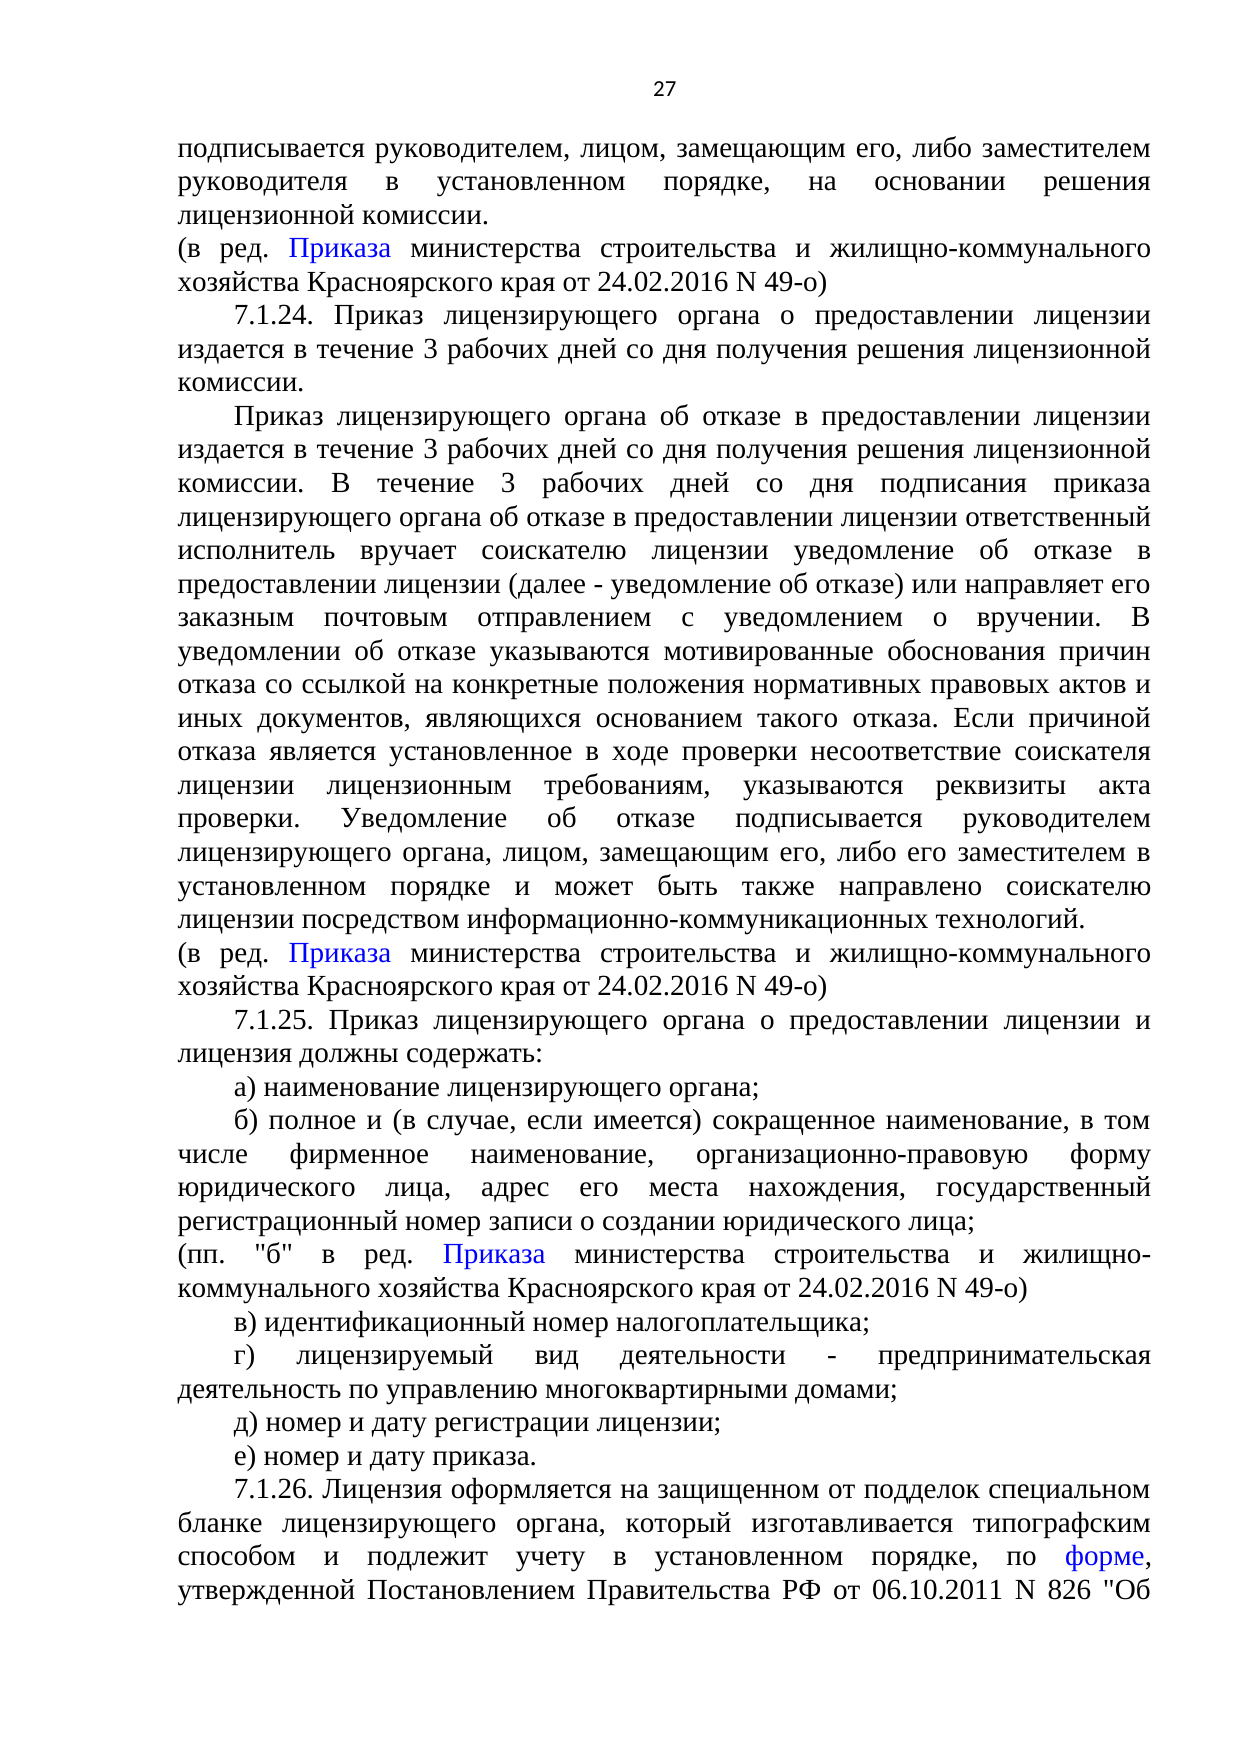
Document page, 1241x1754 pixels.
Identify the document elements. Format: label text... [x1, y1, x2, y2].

text 7.1.25. Приказ лицензирующего органа о предоставлении лицензии и лицензия должны содержать: [177, 1002, 1152, 1069]
text а) наименование лицензирующего органа; [177, 1069, 1152, 1102]
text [177, 130, 1152, 230]
text е) номер и дату приказа. [177, 1438, 1152, 1471]
text г) лицензируемый вид деятельности - предпринимательская деятельность по управлению многоквартирными домами; [177, 1337, 1152, 1404]
text д) номер и дату регистрации лицензии; [177, 1404, 1152, 1438]
text Приказ лицензирующего органа об отказе в предоставлении лицензии издается в течение 3 рабочих дней со дня получения решения лицензионной комиссии. В течение 3 рабочих дней со дня подписания приказа лицензирующего органа об отказе в предоставлении лицензии ответственный исполнитель вручает соискателю лицензии уведомление об отказе в предоставлении лицензии (далее - уведомление об отказе) или направляет его заказным почтовым отправлением с уведомлением о вручении. В уведомлении об отказе указываются мотивированные обоснования причин отказа со ссылкой на конкретные положения нормативных правовых актов и иных документов, являющихся основанием такого отказа. Если причиной отказа является установленное в ходе проверки несоответствие соискателя лицензии лицензионным требованиям, указываются реквизиты акта проверки. Уведомление об отказе подписывается руководителем лицензирующего органа, лицом, замещающим его, либо его заместителем в установленном порядке и может быть также направлено соискателю лицензии посредством информационно-коммуникационных технологий. [177, 398, 1152, 935]
text в) идентификационный номер налогоплательщика; [177, 1304, 1152, 1337]
text (в ред. Приказа министерства строительства и жилищно-коммунального хозяйства Красноярского края от 24.02.2016 N 49-о) [177, 935, 1152, 1002]
text 7.1.24. Приказ лицензирующего органа о предоставлении лицензии издается в течение 3 рабочих дней со дня получения решения лицензионной комиссии. [177, 297, 1152, 398]
text (в ред. Приказа министерства строительства и жилищно-коммунального хозяйства Красноярского края от 24.02.2016 N 49-о) [177, 230, 1152, 297]
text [177, 1471, 1152, 1606]
text (пп. "б" в ред. Приказа министерства строительства и жилищно-коммунального хозяйства Красноярского края от 24.02.2016 N 49-о) [177, 1237, 1152, 1304]
text б) полное и (в случае, если имеется) сокращенное наименование, в том числе фирменное наименование, организационно-правовую форму юридического лица, адрес его места нахождения, государственный регистрационный номер записи о создании юридического лица; [177, 1102, 1152, 1237]
